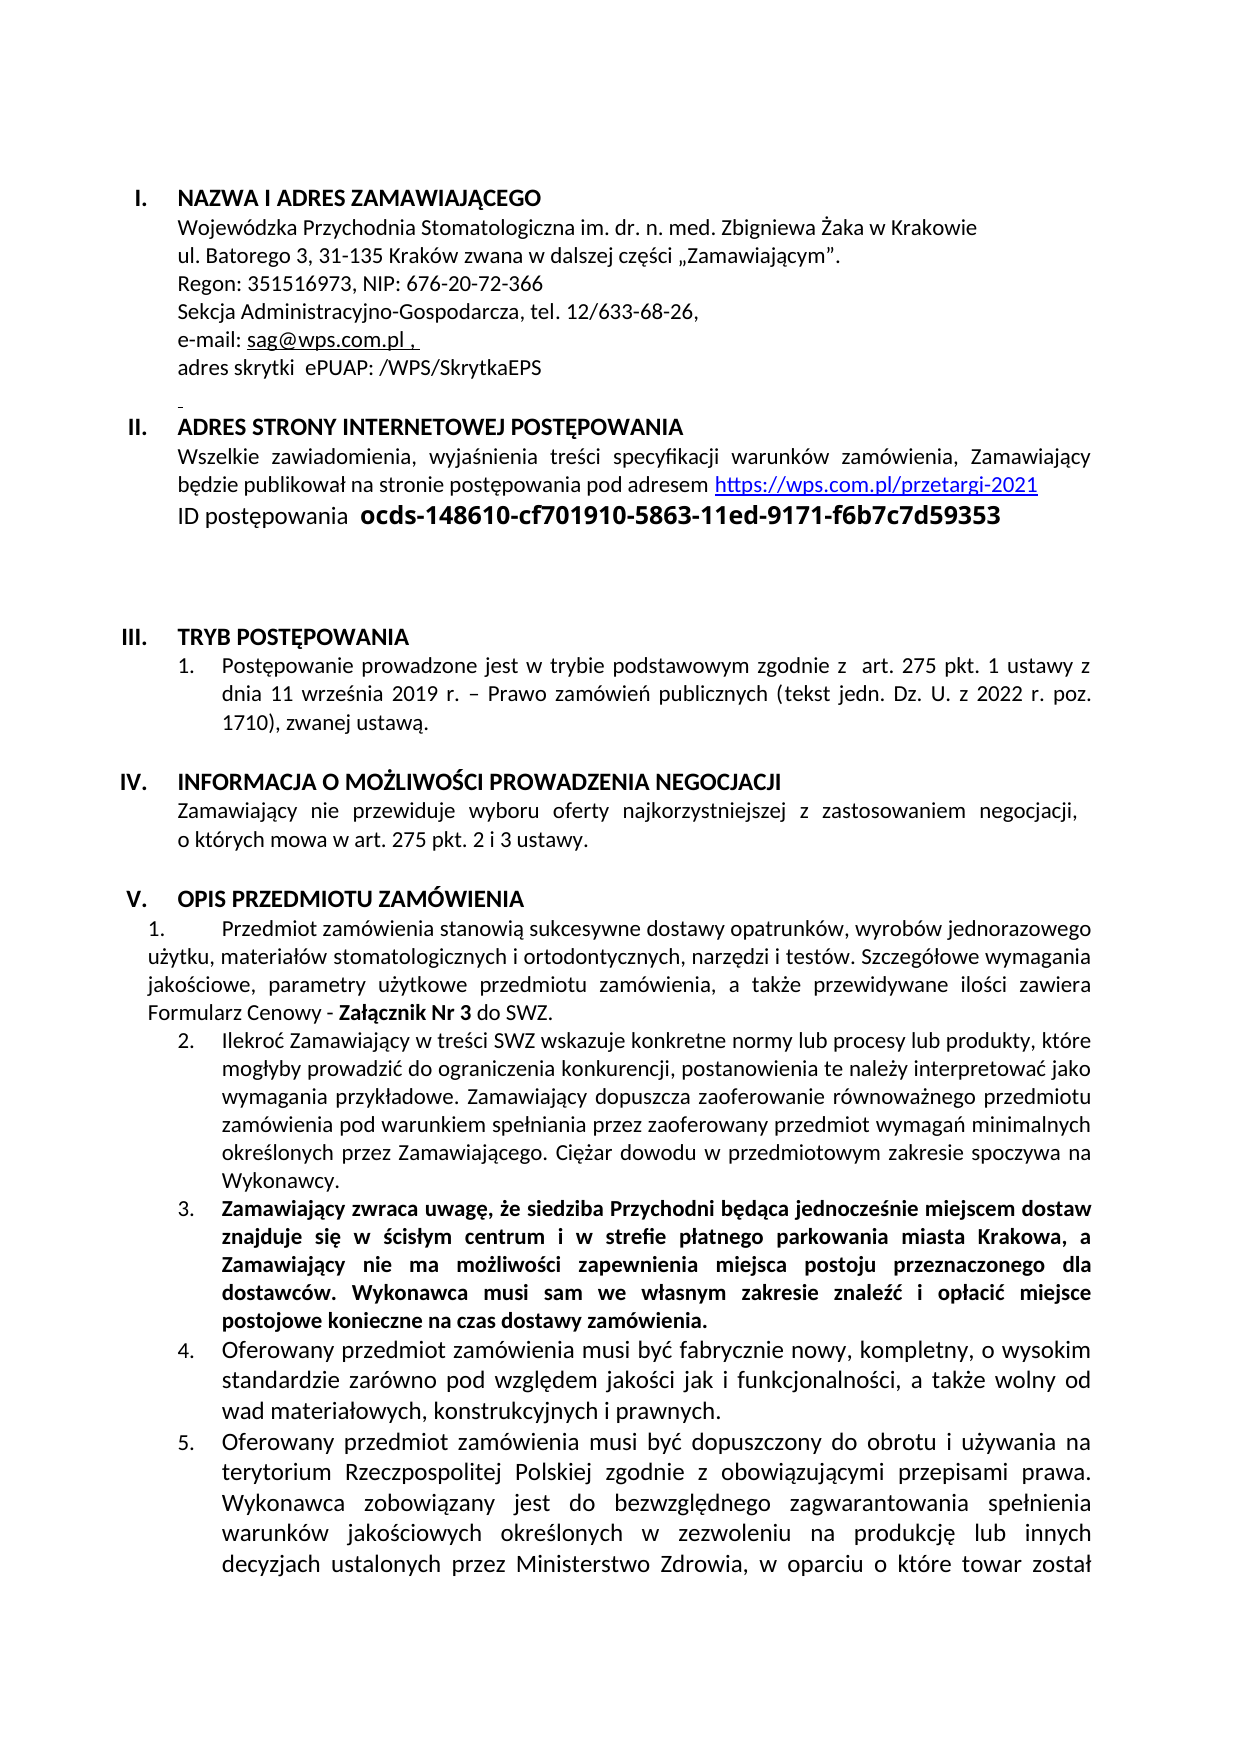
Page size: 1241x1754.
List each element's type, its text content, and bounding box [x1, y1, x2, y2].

title INFORMACJA O MOŻLIWOŚCI PROWADZENIA NEGOCJACJI [148, 766, 1092, 797]
title NAZWA I ADRES ZAMAWIAJĄCEGO [148, 182, 1092, 213]
list Ilekroć Zamawiający w treści SWZ wskazuje konkretne normy lub procesy lub produkty, które mogłyby prowadzić do ograniczenia konkurencji, postanowienia te należy interpretować jako wymagania przykładowe. Zamawiający dopuszcza zaoferowanie równoważnego przedmiotu zamówienia pod warunkiem spełniania przez zaoferowany przedmiot wymagań minimalnych określonych przez Zamawiającego. Ciężar dowodu w przedmiotowym zakresie spoczywa na Wykonawcy. [177, 1026, 1092, 1194]
list Postępowanie prowadzone jest w trybie podstawowym zgodnie z art. 275 pkt. 1 ustawy z dnia 11 września 2019 r. – Prawo zamówień publicznych (tekst jedn. Dz. U. z 2022 r. poz. 1710), zwanej ustawą. [177, 652, 1092, 736]
text ul. Batorego 3, 31-135 Kraków zwana w dalszej części „Zamawiającym”. [148, 241, 1092, 269]
list OPIS PRZEDMIOTU ZAMÓWIENIA [148, 883, 1092, 914]
title ADRES STRONY INTERNETOWEJ POSTĘPOWANIA [148, 411, 1092, 442]
text e-mail: sag@wps.com.pl , [148, 325, 1092, 353]
text Zamawiający nie przewiduje wyboru oferty najkorzystniejszej z zastosowaniem negocjacji, o których mowa w art. 275 pkt. 2 i 3 ustawy. [177, 797, 1092, 853]
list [177, 1426, 1092, 1578]
text adres skrytki ePUAP: /WPS/SkrytkaEPS [148, 353, 1092, 381]
text Regon: 351516973, NIP: 676-20-72-366 [148, 269, 1092, 297]
list Oferowany przedmiot zamówienia musi być fabrycznie nowy, kompletny, o wysokim standardzie zarówno pod względem jakości jak i funkcjonalności, a także wolny od wad materiałowych, konstrukcyjnych i prawnych. [177, 1334, 1092, 1426]
list Zamawiający zwraca uwagę, że siedziba Przychodni będąca jednocześnie miejscem dostaw znajduje się w ścisłym centrum i w strefie płatnego parkowania miasta Krakowa, a Zamawiający nie ma możliwości zapewnienia miejsca postoju przeznaczonego dla dostawców. Wykonawca musi sam we własnym zakresie znaleźć i opłacić miejsce postojowe konieczne na czas dostawy zamówienia. [177, 1194, 1092, 1334]
text Wojewódzka Przychodnia Stomatologiczna im. dr. n. med. Zbigniewa Żaka w Krakowie [148, 213, 1092, 241]
text Wszelkie zawiadomienia, wyjaśnienia treści specyfikacji warunków zamówienia, Zamawiający będzie publikował na stronie postępowania pod adresem https://wps.com.pl/przetargi-2021 [177, 442, 1092, 498]
text Sekcja Administracyjno-Gospodarcza, tel. 12/633-68-26, [148, 297, 1092, 325]
text ID postępowania ocds-148610-cf701910-5863-11ed-9171-f6b7c7d59353 [177, 498, 1092, 532]
title TRYB POSTĘPOWANIA [148, 621, 1092, 652]
list Przedmiot zamówienia stanowią sukcesywne dostawy opatrunków, wyrobów jednorazowego użytku, materiałów stomatologicznych i ortodontycznych, narzędzi i testów. Szczegółowe wymagania jakościowe, parametry użytkowe przedmiotu zamówienia, a także przewidywane ilości zawiera Formularz Cenowy - Załącznik Nr 3 do SWZ. [148, 914, 1092, 1026]
